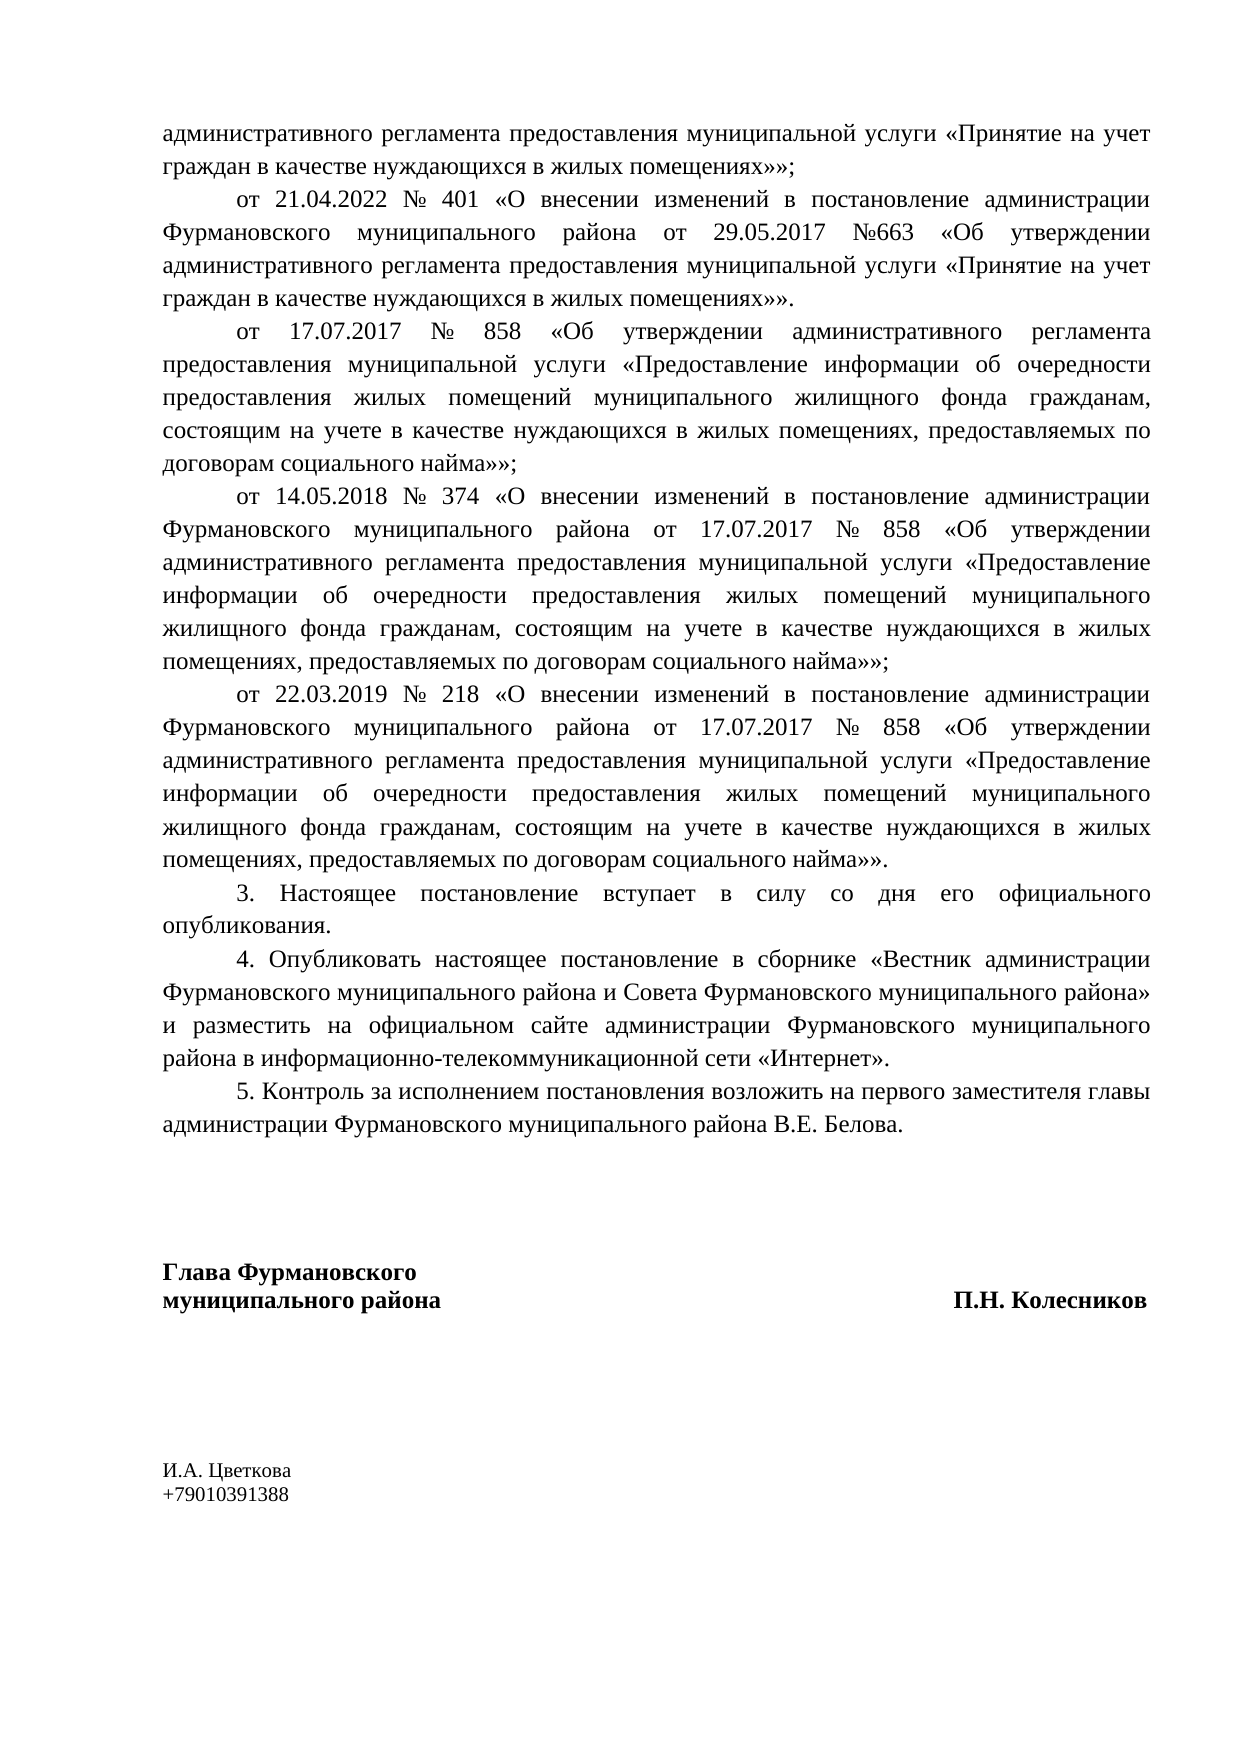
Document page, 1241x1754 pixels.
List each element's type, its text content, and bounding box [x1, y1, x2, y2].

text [162, 118, 1152, 180]
text от 17.07.2017 № 858 «Об утверждении административного регламента предоставления муниципальной услуги «Предоставление информации об очередности предоставления жилых помещений муниципального жилищного фонда гражданам, состоящим на учете в качестве нуждающихся в жилых помещениях, предоставляемых по договорам социального найма»»; [162, 316, 1152, 477]
text 5. Контроль за исполнением постановления возложить на первого заместителя главы администрации Фурмановского муниципального района В.Е. Белова. [162, 1076, 1152, 1137]
text от 21.04.2022 № 401 «О внесении изменений в постановление администрации Фурмановского муниципального района от 29.05.2017 №663 «Об утверждении административного регламента предоставления муниципальной услуги «Принятие на учет граждан в качестве нуждающихся в жилых помещениях»». [162, 184, 1152, 312]
text муниципального района П.Н. Колесников [162, 1286, 1152, 1314]
text 4. Опубликовать настоящее постановление в сборнике «Вестник администрации Фурмановского муниципального района и Совета Фурмановского муниципального района» и разместить на официальном сайте администрации Фурмановского муниципального района в информационно-телекоммуникационной сети «Интернет». [162, 944, 1152, 1071]
text от 22.03.2019 № 218 «О внесении изменений в постановление администрации Фурмановского муниципального района от 17.07.2017 № 858 «Об утверждении административного регламента предоставления муниципальной услуги «Предоставление информации об очередности предоставления жилых помещений муниципального жилищного фонда гражданам, состоящим на учете в качестве нуждающихся в жилых помещениях, предоставляемых по договорам социального найма»». [162, 679, 1152, 873]
text 3. Настоящее постановление вступает в силу со дня его официального опубликования. [162, 878, 1152, 939]
text +79010391388 [162, 1482, 1152, 1506]
text Глава Фурмановского [162, 1257, 1152, 1286]
text от 14.05.2018 № 374 «О внесении изменений в постановление администрации Фурмановского муниципального района от 17.07.2017 № 858 «Об утверждении административного регламента предоставления муниципальной услуги «Предоставление информации об очередности предоставления жилых помещений муниципального жилищного фонда гражданам, состоящим на учете в качестве нуждающихся в жилых помещениях, предоставляемых по договорам социального найма»»; [162, 481, 1152, 675]
text И.А. Цветкова [162, 1458, 1152, 1482]
